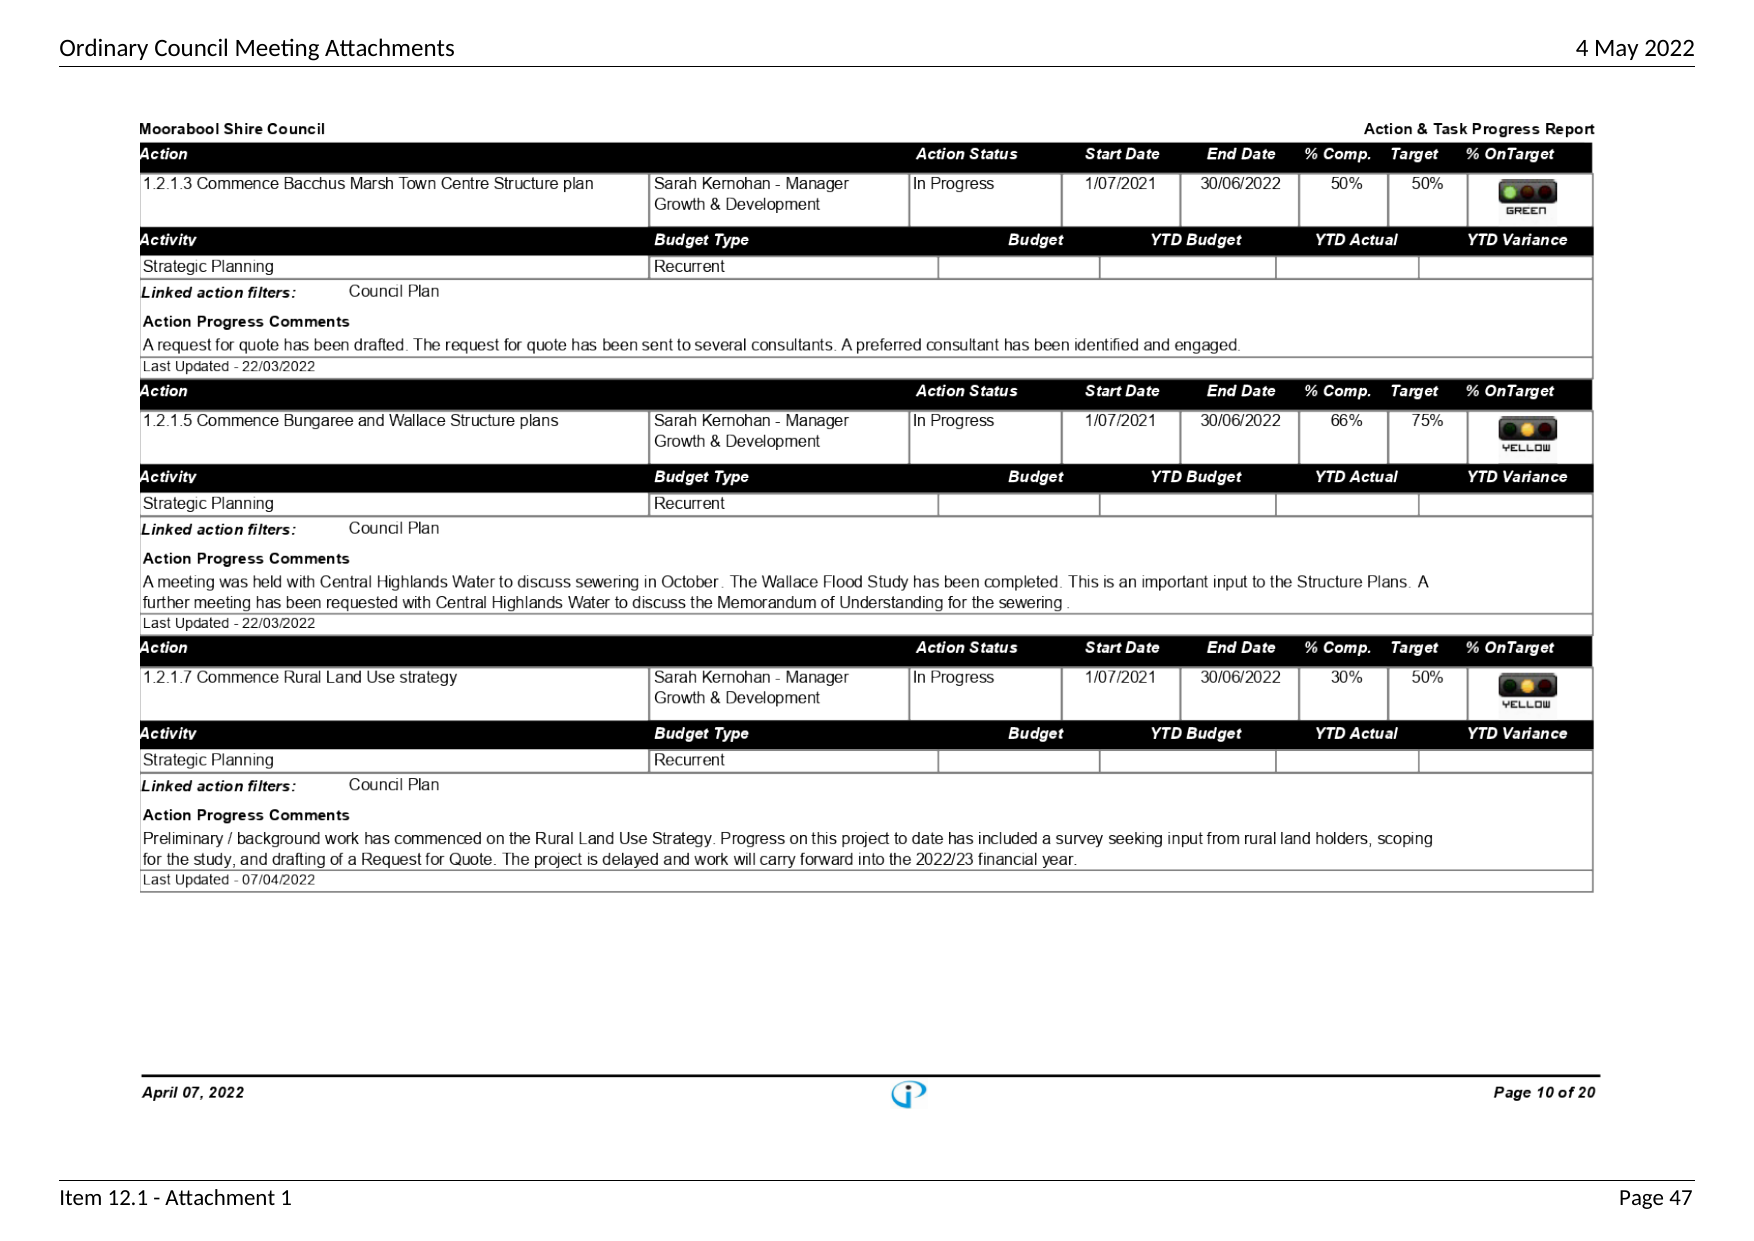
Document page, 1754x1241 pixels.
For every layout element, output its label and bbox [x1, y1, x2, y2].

picture [140, 112, 1614, 1144]
